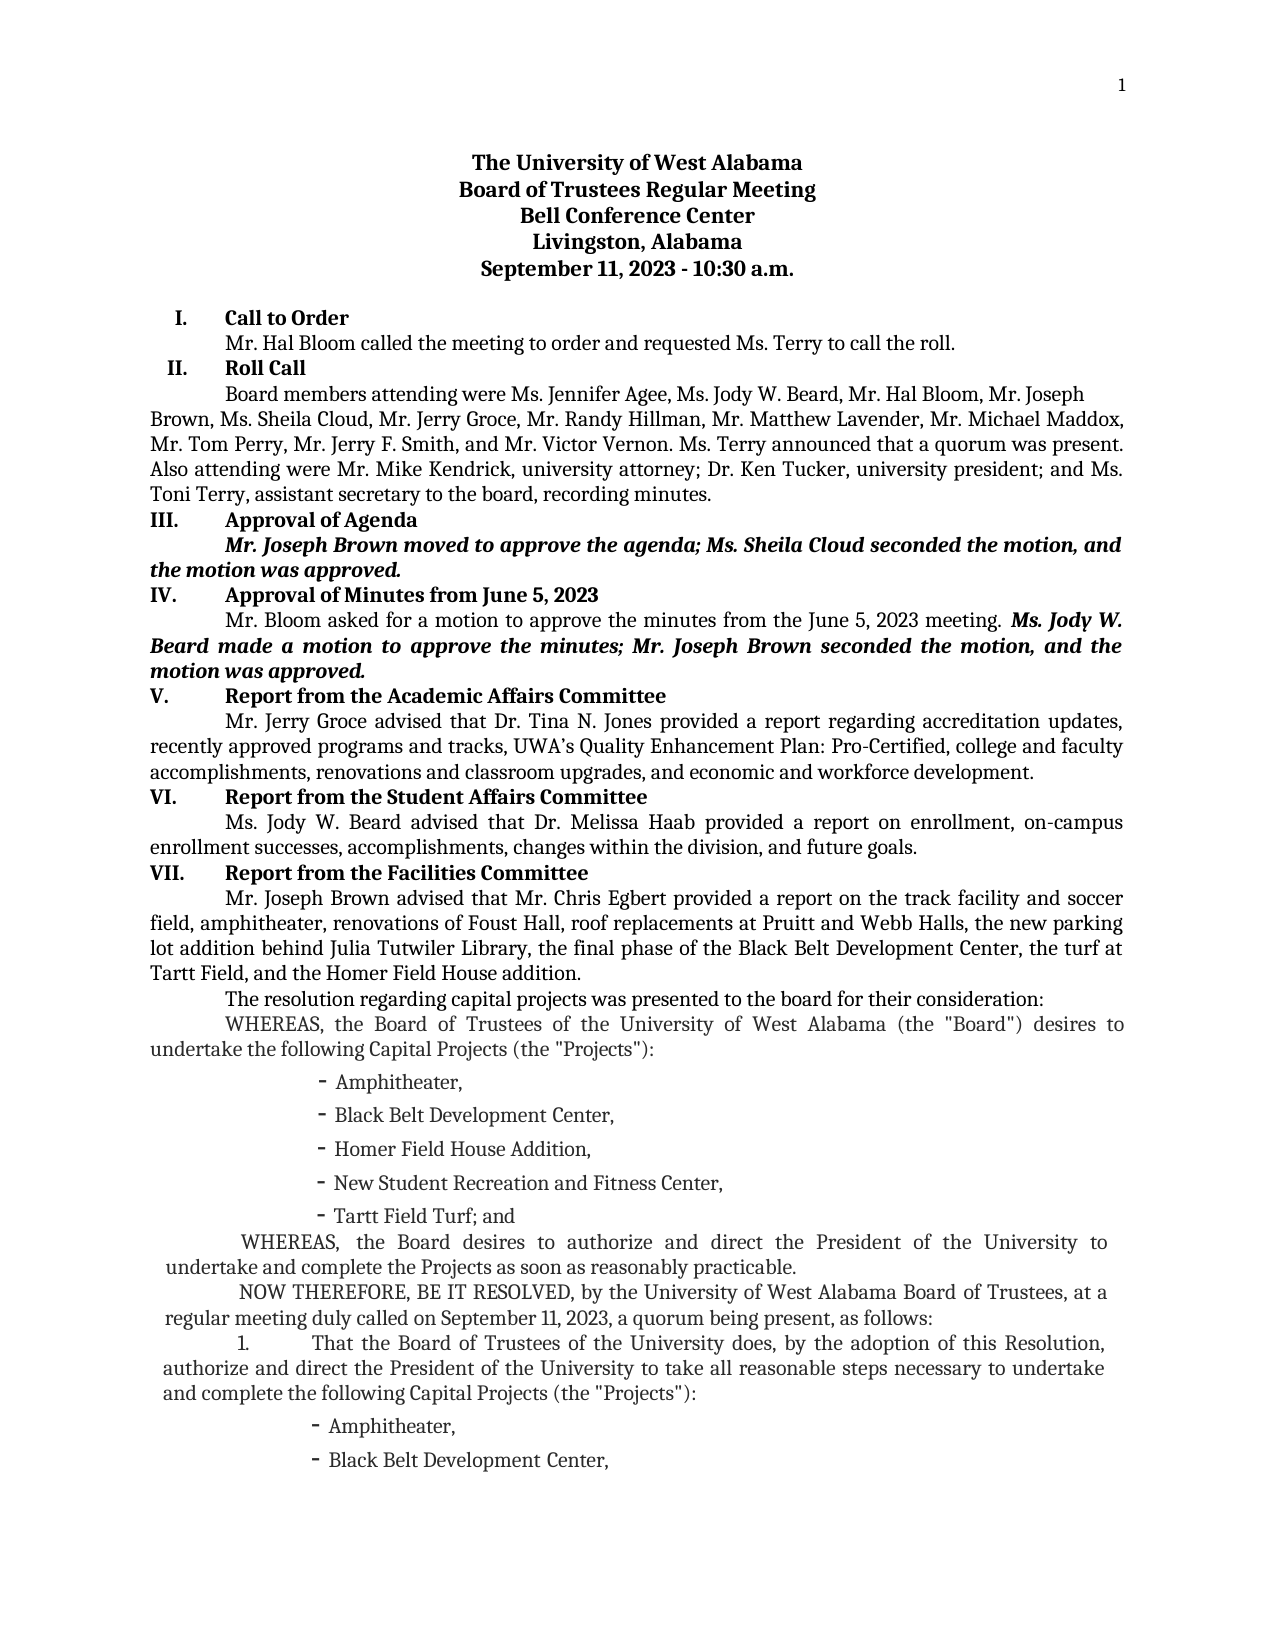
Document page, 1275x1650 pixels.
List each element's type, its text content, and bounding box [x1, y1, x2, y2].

text IV. Approval of Minutes from June 5, 2023 [150, 583, 1125, 608]
text Ms. Jody W. Beard advised that Dr. Melissa Haab provided a report on enrollment, on-campus enrollment successes, accomplishments, changes within the division, and future goals. [150, 810, 1125, 860]
text September 11, 2023 - 10:30 a.m. [150, 255, 1125, 282]
text VI. Report from the Student Affairs Committee [150, 785, 1125, 810]
text V. Report from the Academic Affairs Committee [150, 684, 1125, 709]
text The resolution regarding capital projects was presented to the board for their consideration: [150, 986, 1125, 1012]
list Call to Order [187, 306, 1125, 331]
list Black Belt Development Center, [311, 1440, 1125, 1473]
text NOW THEREFORE, BE IT RESOLVED, by the University of West Alabama Board of Trustees, at a regular meeting duly called on September 11, 2023, a quorum being present, as follows: [164, 1280, 1107, 1331]
text Livingston, Alabama [150, 229, 1125, 255]
list Homer Field House Addition, [317, 1129, 1125, 1163]
text VII. Report from the Facilities Committee [150, 860, 1125, 886]
text Bell Conference Center [150, 203, 1125, 229]
text WHEREAS, the Board of Trustees of the University of West Alabama (the "Board") desires to undertake the following Capital Projects (the "Projects"): [150, 1012, 1125, 1062]
text WHEREAS, the Board desires to authorize and direct the President of the University to undertake and complete the Projects as soon as reasonably practicable. [165, 1230, 1109, 1280]
list Amphitheater, [318, 1062, 1125, 1096]
list Black Belt Development Center, [317, 1096, 1125, 1129]
list Roll Call [187, 356, 1125, 381]
text Mr. Joseph Brown advised that Mr. Chris Egbert provided a report on the track facility and soccer field, amphitheater, renovations of Foust Hall, roof replacements at Pruitt and Webb Halls, the new parking lot addition behind Julia Tutwiler Library, the final phase of the Black Belt Development Center, the turf at Tartt Field, and the Homer Field House addition. [150, 886, 1125, 986]
list Mr. Hal Bloom called the meeting to order and requested Ms. Terry to call the roll. [225, 331, 1125, 356]
text III. Approval of Agenda [150, 507, 1125, 533]
text Brown, Ms. Sheila Cloud, Mr. Jerry Groce, Mr. Randy Hillman, Mr. Matthew Lavender, Mr. Michael Maddox, Mr. Tom Perry, Mr. Jerry F. Smith, and Mr. Victor Vernon. Ms. Terry announced that a quorum was present. Also attending were Mr. Mike Kendrick, university attorney; Dr. Ken Tucker, university president; and Ms. Toni Terry, assistant secretary to the board, recording minutes. [150, 407, 1125, 507]
list That the Board of Trustees of the University does, by the adoption of this Resolution, authorize and direct the President of the University to take all reasonable steps necessary to undertake and complete the following Capital Projects (the "Projects"): [163, 1331, 1106, 1406]
text Board of Trustees Regular Meeting [150, 176, 1125, 203]
text Board members attending were Ms. Jennifer Agee, Ms. Jody W. Beard, Mr. Hal Bloom, Mr. Joseph [225, 381, 1125, 407]
text The University of West Alabama [150, 150, 1125, 176]
text Mr. Bloom asked for a motion to approve the minutes from the June 5, 2023 meeting. Ms. Jody W. Beard made a motion to approve the minutes; Mr. Joseph Brown seconded the motion, and the motion was approved. [150, 608, 1125, 684]
list Tartt Field Turf; and [316, 1196, 1125, 1230]
list New Student Recreation and Fitness Center, [316, 1163, 1125, 1196]
list Amphitheater, [311, 1406, 1125, 1440]
text Mr. Joseph Brown moved to approve the agenda; Ms. Sheila Cloud seconded the motion, and the motion was approved. [150, 533, 1125, 583]
text Mr. Jerry Groce advised that Dr. Tina N. Jones provided a report regarding accreditation updates, recently approved programs and tracks, UWA’s Quality Enhancement Plan: Pro-Certified, college and faculty accomplishments, renovations and classroom upgrades, and economic and workforce development. [150, 709, 1125, 785]
